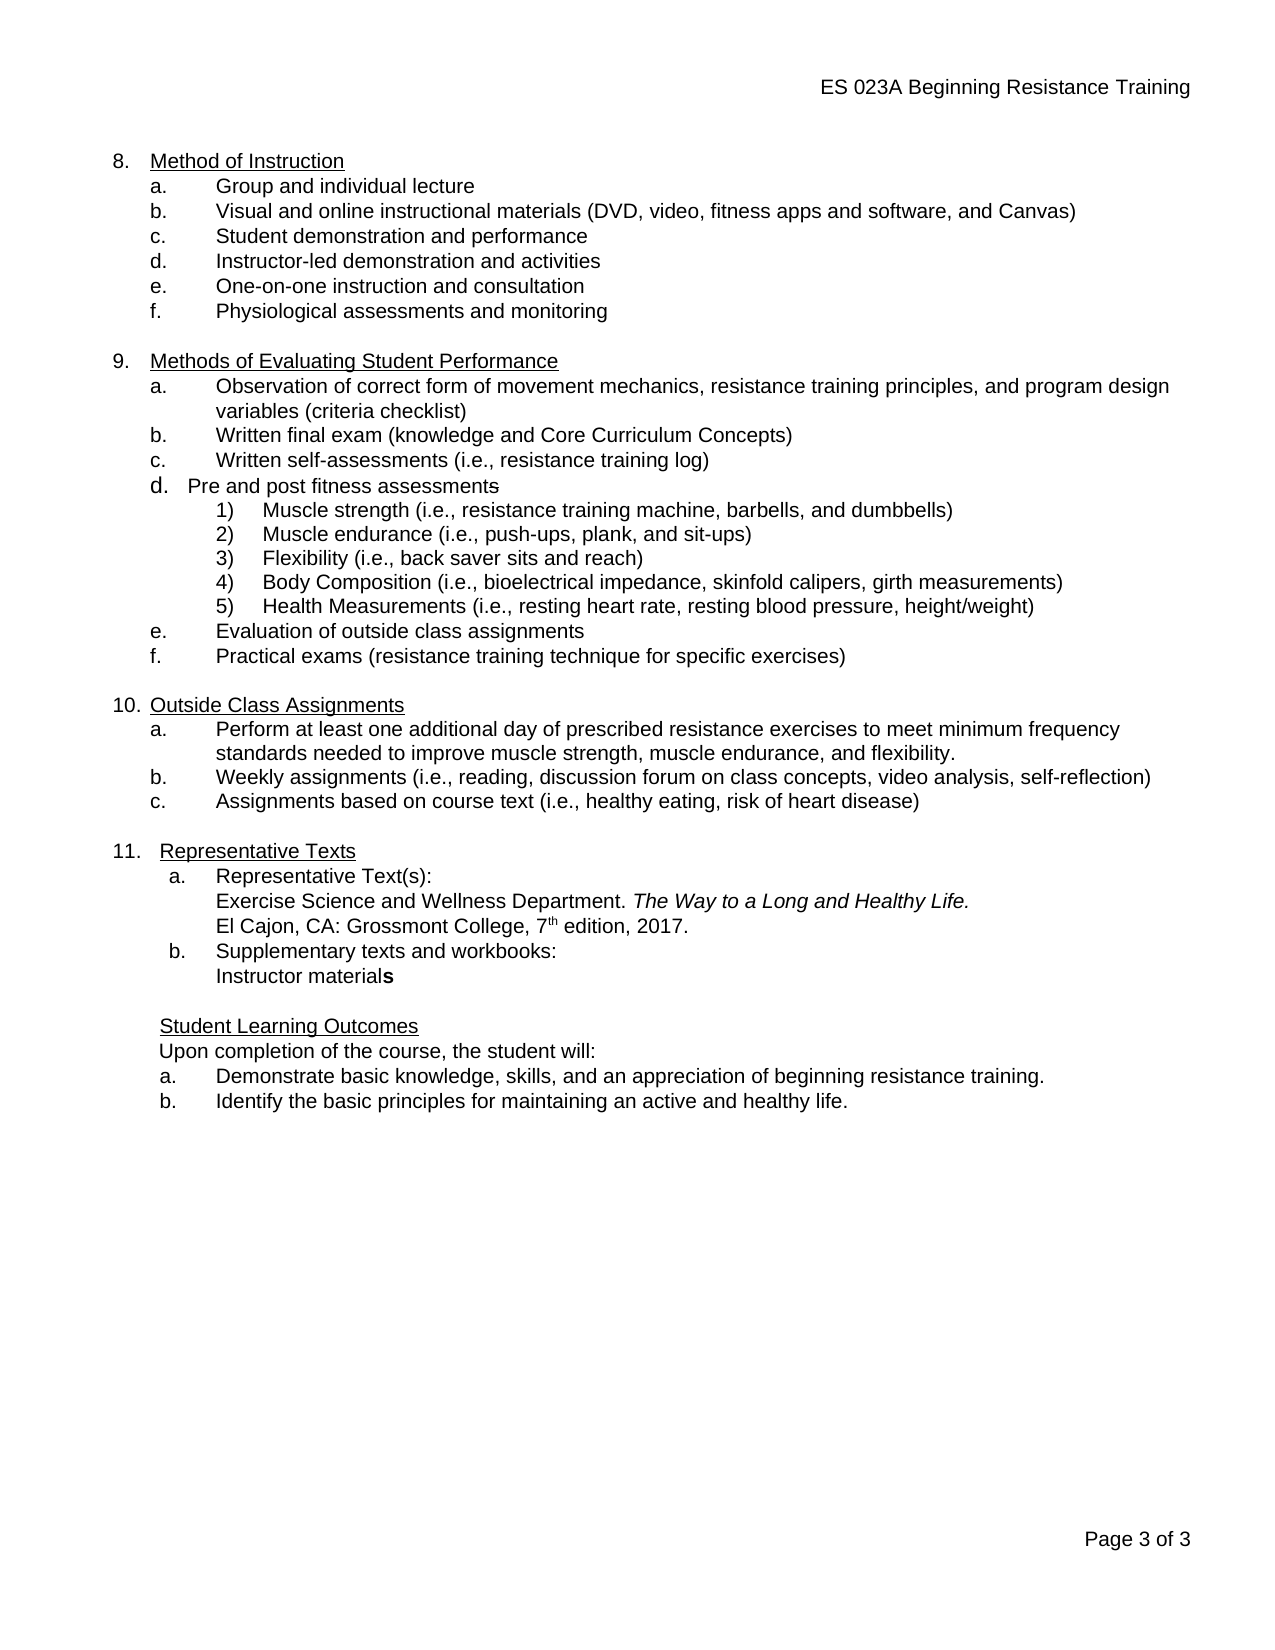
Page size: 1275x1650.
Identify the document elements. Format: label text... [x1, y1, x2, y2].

list Identify the basic principles for maintaining an active and healthy life. [159, 1088, 1191, 1113]
list Perform at least one additional day of prescribed resistance exercises to meet minimum frequency standards needed to improve muscle strength, muscle endurance, and flexibility. [150, 717, 1191, 765]
text Student Learning Outcomes [159, 1013, 1191, 1038]
list Demonstrate basic knowledge, skills, and an appreciation of beginning resistance training. [159, 1063, 1191, 1088]
list Muscle strength (i.e., resistance training machine, barbells, and dumbbells) [216, 498, 1191, 522]
text b. Visual and online instructional materials (DVD, video, fitness apps and software, and Canvas) [150, 198, 1191, 223]
list Written self-assessments (i.e., resistance training log) [150, 447, 1191, 472]
list Flexibility (i.e., back saver sits and reach) [216, 546, 1191, 570]
text e. One-on-one instruction and consultation [150, 273, 1191, 298]
list Pre and post fitness assessments [150, 472, 1191, 498]
list Method of Instruction [112, 148, 1191, 173]
list Health Measurements (i.e., resting heart rate, resting blood pressure, height/weight) [216, 594, 1191, 618]
text d. Instructor-led demonstration and activities [150, 248, 1191, 273]
text Upon completion of the course, the student will: [159, 1038, 1191, 1063]
text 11. Representative Texts [112, 838, 1191, 863]
list Weekly assignments (i.e., reading, discussion forum on class concepts, video analysis, self-reflection) [150, 765, 1191, 789]
text b. Supplementary texts and workbooks: [169, 938, 1191, 963]
list Practical exams (resistance training technique for specific exercises) [150, 643, 1191, 668]
text f. Physiological assessments and monitoring [150, 298, 1191, 323]
text a. Group and individual lecture [150, 173, 1191, 198]
list Written final exam (knowledge and Core Curriculum Concepts) [150, 423, 1191, 447]
list Evaluation of outside class assignments [150, 618, 1191, 643]
list Observation of correct form of movement mechanics, resistance training principles, and program design variables (criteria checklist) [150, 373, 1191, 423]
text Exercise Science and Wellness Department. The Way to a Long and Healthy Life. [216, 888, 1191, 913]
list Representative Text(s): [169, 863, 1191, 888]
text 10. Outside Class Assignments [112, 692, 1191, 717]
text El Cajon, CA: Grossmont College, 7th edition, 2017. [169, 913, 1191, 938]
list Methods of Evaluating Student Performance [112, 348, 1191, 373]
list Muscle endurance (i.e., push-ups, plank, and sit-ups) [216, 522, 1191, 546]
list Assignments based on course text (i.e., healthy eating, risk of heart disease) [150, 789, 1191, 813]
text c. Student demonstration and performance [150, 223, 1191, 248]
list Body Composition (i.e., bioelectrical impedance, skinfold calipers, girth measurements) [216, 570, 1191, 594]
text Instructor materials [178, 963, 1191, 988]
